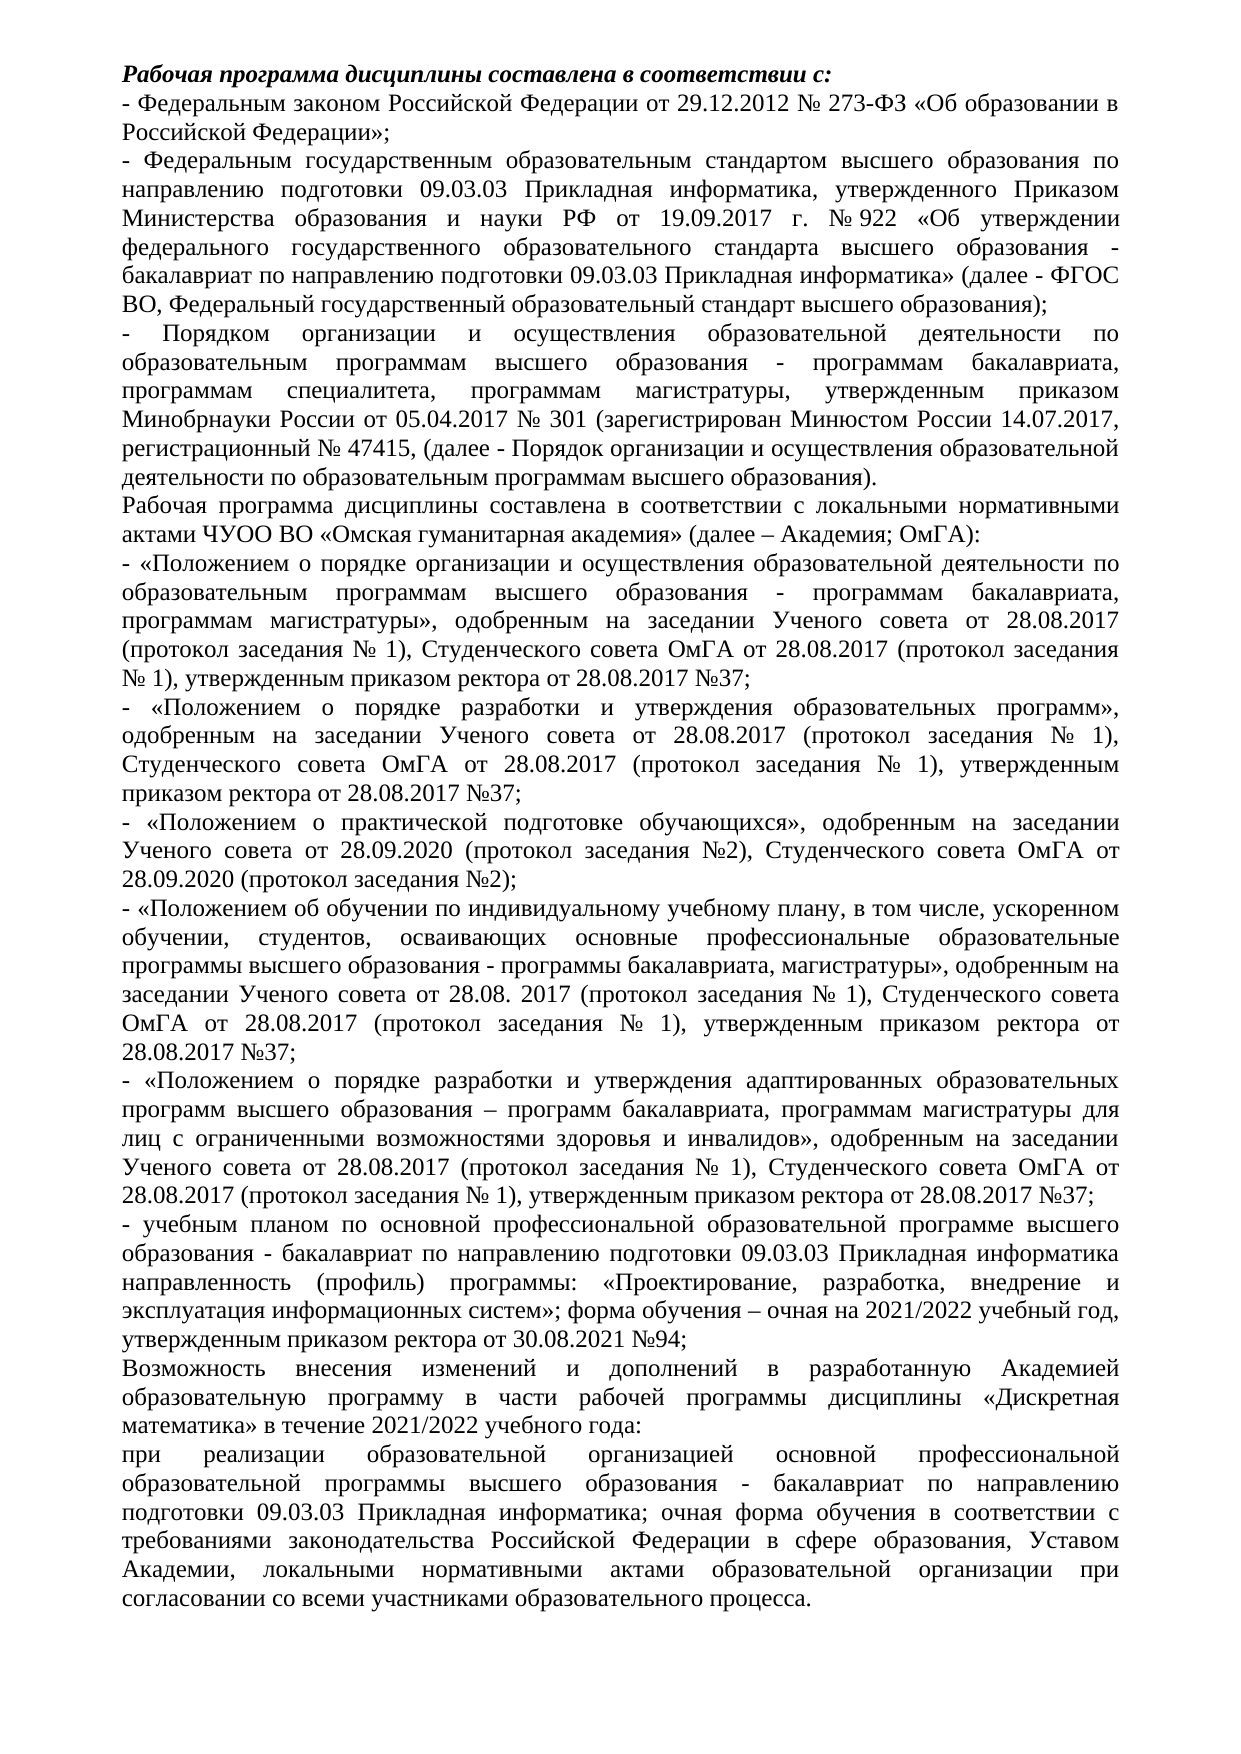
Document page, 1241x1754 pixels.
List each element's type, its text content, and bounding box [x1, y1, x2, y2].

table_cell - Федеральным законом Российской Федерации от 29.12.2012 № 273-ФЗ «Об образовании в Российской Федерации»; - Федеральным государственным образовательным стандартом высшего образования по направлению подготовки 09.03.03 Прикладная информатика, утвержденного Приказом Министерства образования и науки РФ от 19.09.2017 г. № 922 «Об утверждении федерального государственного образовательного стандарта высшего образования - бакалавриат по направлению подготовки 09.03.03 Прикладная информатика» (далее - ФГОС ВО, Федеральный государственный образовательный стандарт высшего образования); - Порядком организации и осуществления образовательной деятельности по образовательным программам высшего образования - программам бакалавриата, программам специалитета, программам магистратуры, утвержденным приказом Минобрнауки России от 05.04.2017 № 301 (зарегистрирован Минюстом России 14.07.2017, регистрационный № 47415, (далее - Порядок организации и осуществления образовательной деятельности по образовательным программам высшего образования). Рабочая программа дисциплины составлена в соответствии с локальными нормативными актами ЧУОО ВО «Омская гуманитарная академия» (далее – Академия; ОмГА): - «Положением о порядке организации и осуществления образовательной деятельности по образовательным программам высшего образования - программам бакалавриата, программам магистратуры», одобренным на заседании Ученого совета от 28.08.2017 (протокол заседания № 1), Студенческого совета ОмГА от 28.08.2017 (протокол заседания № 1), утвержденным приказом ректора от 28.08.2017 №37; - «Положением о порядке разработки и утверждения образовательных программ», одобренным на заседании Ученого совета от 28.08.2017 (протокол заседания № 1), Студенческого совета ОмГА от 28.08.2017 (протокол заседания № 1), утвержденным приказом ректора от 28.08.2017 №37; - «Положением о практической подготовке обучающихся», одобренным на заседании Ученого совета от 28.09.2020 (протокол заседания №2), Студенческого совета ОмГА от 28.09.2020 (протокол заседания №2); - «Положением об обучении по индивидуальному учебному плану, в том числе, ускоренном обучении, студентов, осваивающих основные профессиональные образовательные программы высшего образования - программы бакалавриата, магистратуры», одобренным на заседании Ученого совета от 28.08. 2017 (протокол заседания № 1), Студенческого совета ОмГА от 28.08.2017 (протокол заседания № 1), утвержденным приказом ректора от 28.08.2017 №37; - «Положением о порядке разработки и утверждения адаптированных образовательных программ высшего образования – программ бакалавриата, программам магистратуры для лиц с ограниченными возможностями здоровья и инвалидов», одобренным на заседании Ученого совета от 28.08.2017 (протокол заседания № 1), Студенческого совета ОмГА от 28.08.2017 (протокол заседания № 1), утвержденным приказом ректора от 28.08.2017 №37; - учебным планом по основной профессиональной образовательной программе высшего образования - бакалавриат по направлению подготовки 09.03.03 Прикладная информатика направленность (профиль) программы: «Проектирование, разработка, внедрение и эксплуатация информационных систем»; форма обучения – очная на 2021/2022 учебный год, утвержденным приказом ректора от 30.08.2021 №94; Возможность внесения изменений и дополнений в разработанную Академией образовательную программу в части рабочей программы дисциплины «Дискретная математика» в течение 2021/2022 учебного года: при реализации образовательной организацией основной профессиональной образовательной программы высшего образования - бакалавриат по направлению подготовки 09.03.03 Прикладная информатика; очная форма обучения в соответствии с требованиями законодательства Российской Федерации в сфере образования, Уставом Академии, локальными нормативными актами образовательной организации при согласовании со всеми участниками образовательного процесса. [118, 88, 1124, 1639]
table_header Рабочая программа дисциплины составлена в соответствии с: [118, 59, 1124, 88]
